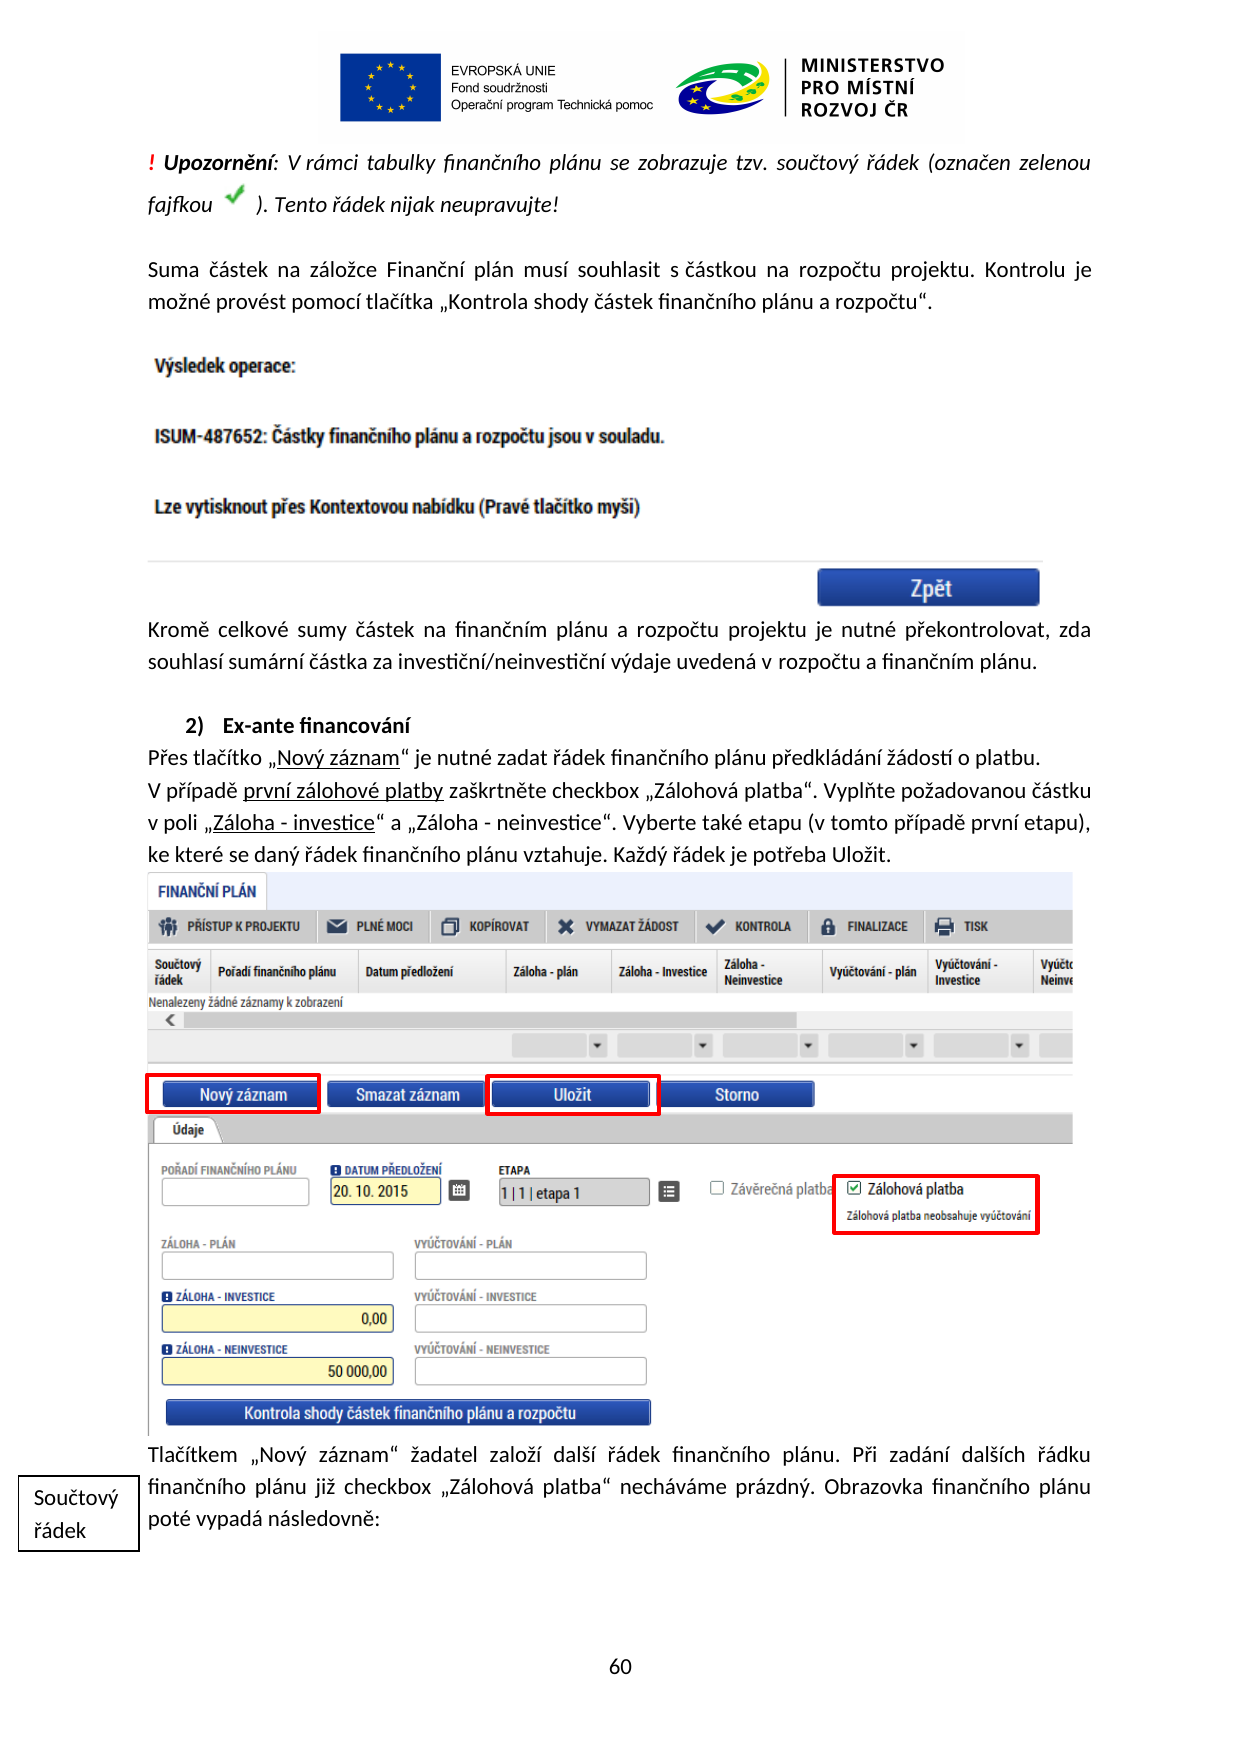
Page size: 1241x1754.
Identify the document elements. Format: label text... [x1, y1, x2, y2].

text V případě první zálohové platby zaškrtněte checkbox „Zálohová platba“. Vyplňte požadovanou částku v poli „Záloha - investice“ a „Záloha - neinvestice“. Vyberte také etapu (v tomto případě první etapu), ke které se daný řádek finančního plánu vztahuje. Každý řádek je potřeba Uložit. [148, 776, 1093, 868]
picture [147, 351, 1043, 611]
text Tlačítkem „Nový záznam“ žadatel založí další řádek finančního plánu. Při zadání dalších řádku finančního plánu již checkbox „Zálohová platba“ necháváme prázdný. Obrazovka finančního plánu poté vypadá následovně: [148, 1440, 1093, 1532]
picture [147, 872, 1073, 1436]
text Přes tlačítko „Nový záznam“ je nutné zadat řádek finančního plánu předkládání žádostí o platbu. [148, 743, 1093, 772]
text Suma částek na záložce Finanční plán musí souhlasit s částkou na rozpočtu projektu. Kontrolu je možné provést pomocí tlačítka „Kontrola shody částek finančního plánu a rozpočtu“. [148, 255, 1093, 315]
picture [318, 31, 965, 144]
picture [149, 1077, 317, 1110]
list Ex-ante financování [185, 711, 1093, 739]
text Kromě celkové sumy částek na finančním plánu a rozpočtu projektu je nutné překontrolovat, zda souhlasí sumární částka za investiční/neinvestiční výdaje uvedená v rozpočtu a finančním plánu. [148, 615, 1093, 675]
picture [217, 179, 251, 213]
text ! Upozornění: V rámci tabulky finančního plánu se zobrazuje tzv. součtový řádek (označen zelenou fajfkou ). Tento řádek nijak neupravujte! [148, 148, 1093, 218]
